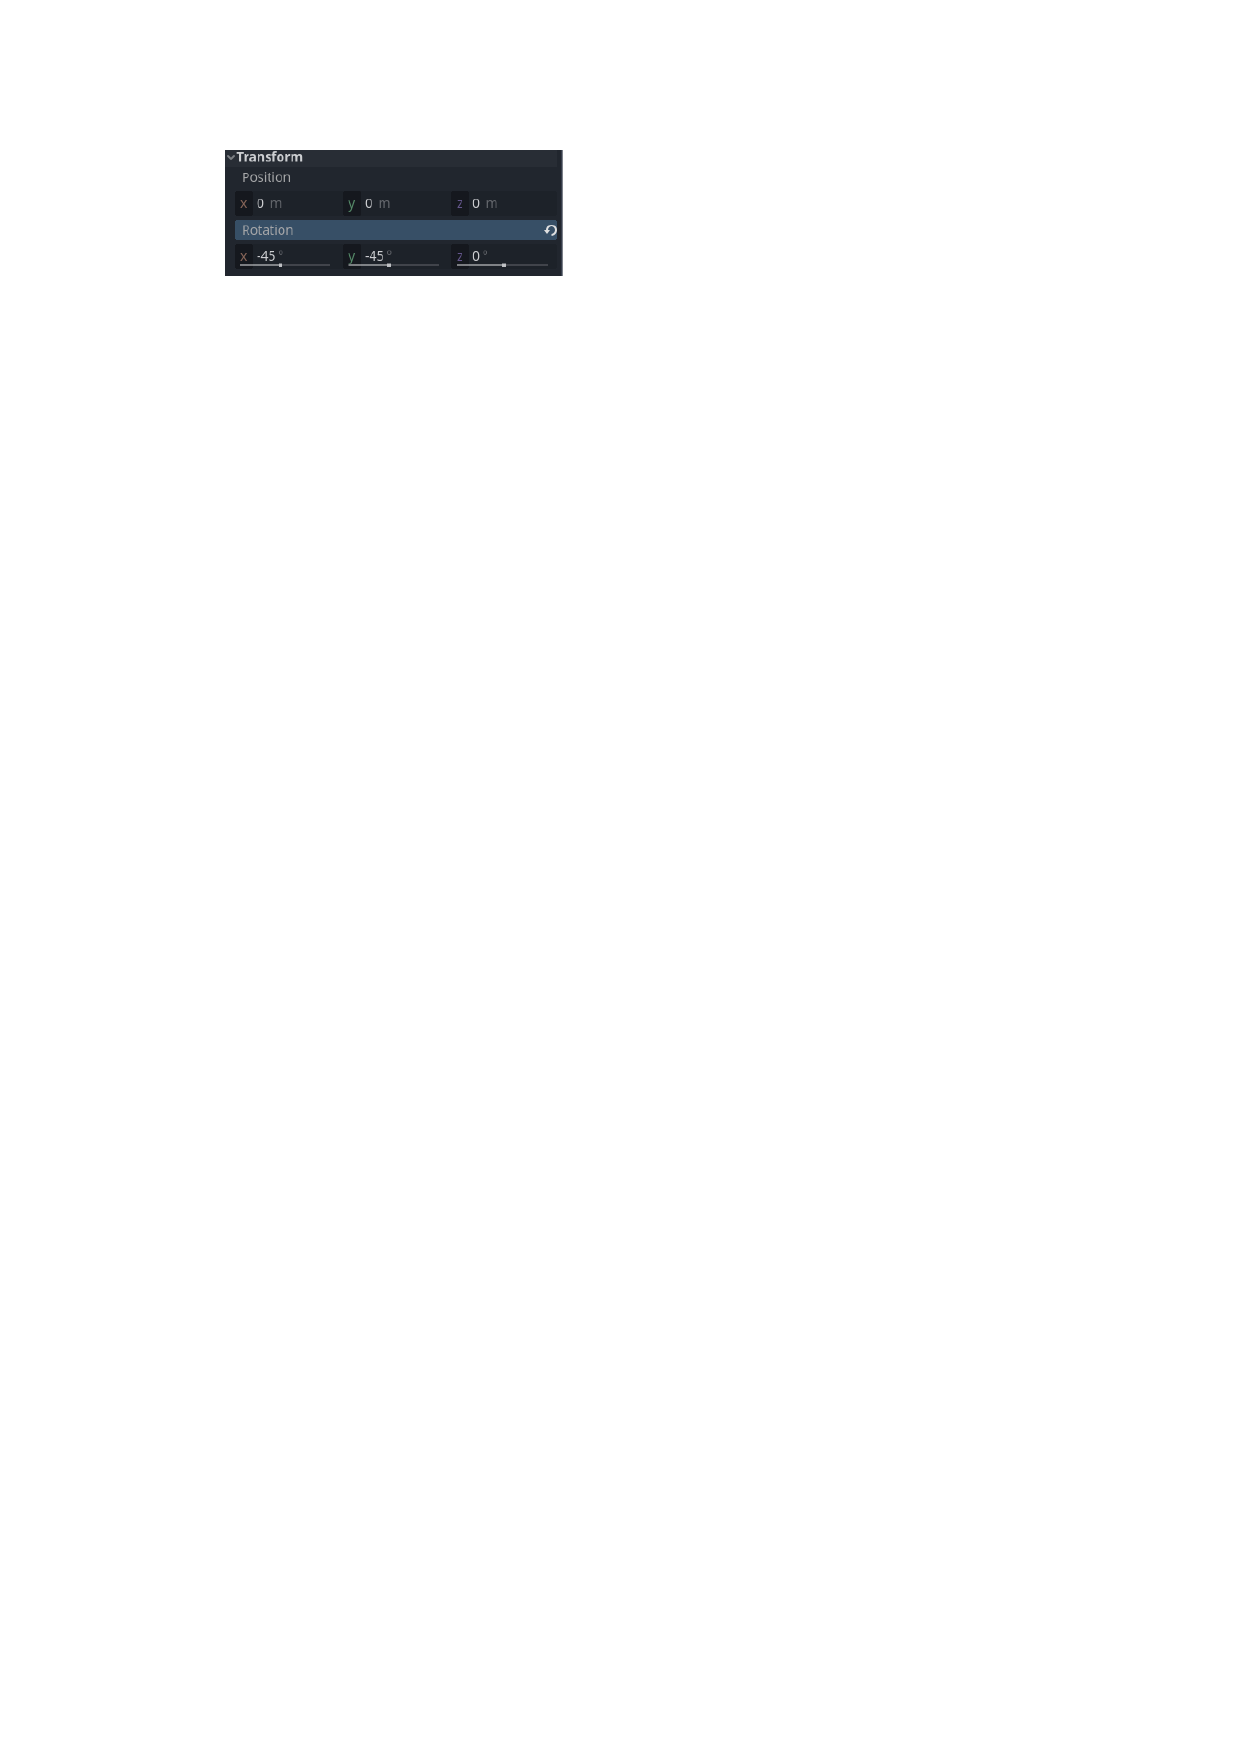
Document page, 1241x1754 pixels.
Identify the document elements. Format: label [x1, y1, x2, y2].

picture [225, 150, 563, 276]
